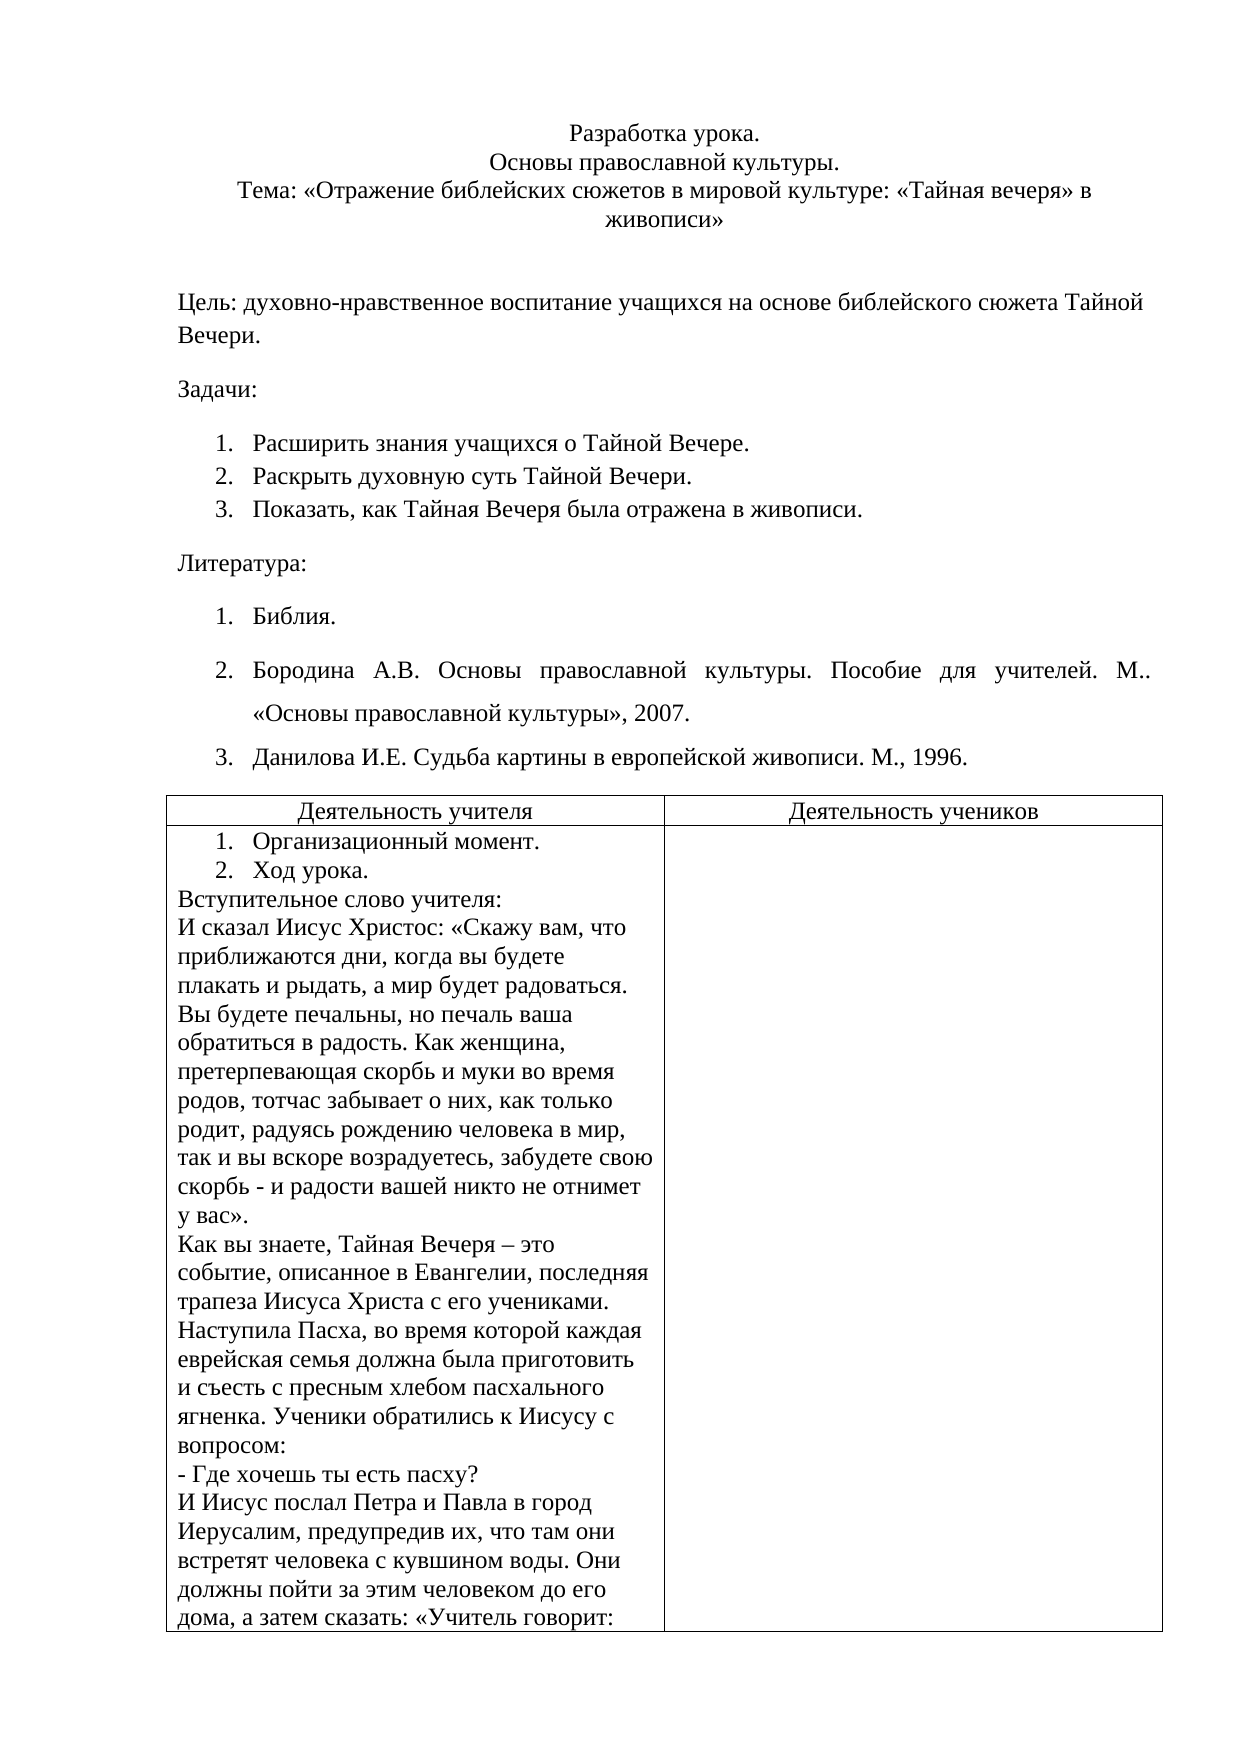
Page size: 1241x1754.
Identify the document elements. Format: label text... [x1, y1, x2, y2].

text Основы православной культуры. [177, 147, 1152, 176]
list Библия. [215, 601, 1152, 630]
list Бородина А.В. Основы православной культуры. Пособие для учителей. М.. «Основы православной культуры», 2007. [215, 655, 1152, 727]
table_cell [167, 826, 664, 1631]
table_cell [665, 826, 1162, 1631]
text Задачи: [177, 374, 1152, 403]
text Тема: «Отражение библейских сюжетов в мировой культуре: «Тайная вечеря» в живописи» [177, 176, 1152, 233]
list Показать, как Тайная Вечеря была отражена в живописи. [215, 494, 1152, 522]
text Разработка урока. [177, 118, 1152, 147]
list Раскрыть духовную суть Тайной Вечери. [215, 461, 1152, 489]
list Расширить знания учащихся о Тайной Вечере. [215, 428, 1152, 456]
text Цель: духовно-нравственное воспитание учащихся на основе библейского сюжета Тайной Вечери. [177, 287, 1152, 349]
table_header Деятельность учеников [665, 796, 1162, 825]
list Данилова И.Е. Судьба картины в европейской живописи. М., 1996. [215, 742, 1152, 770]
table_header Деятельность учителя [167, 796, 664, 825]
text Литература: [177, 548, 1152, 576]
